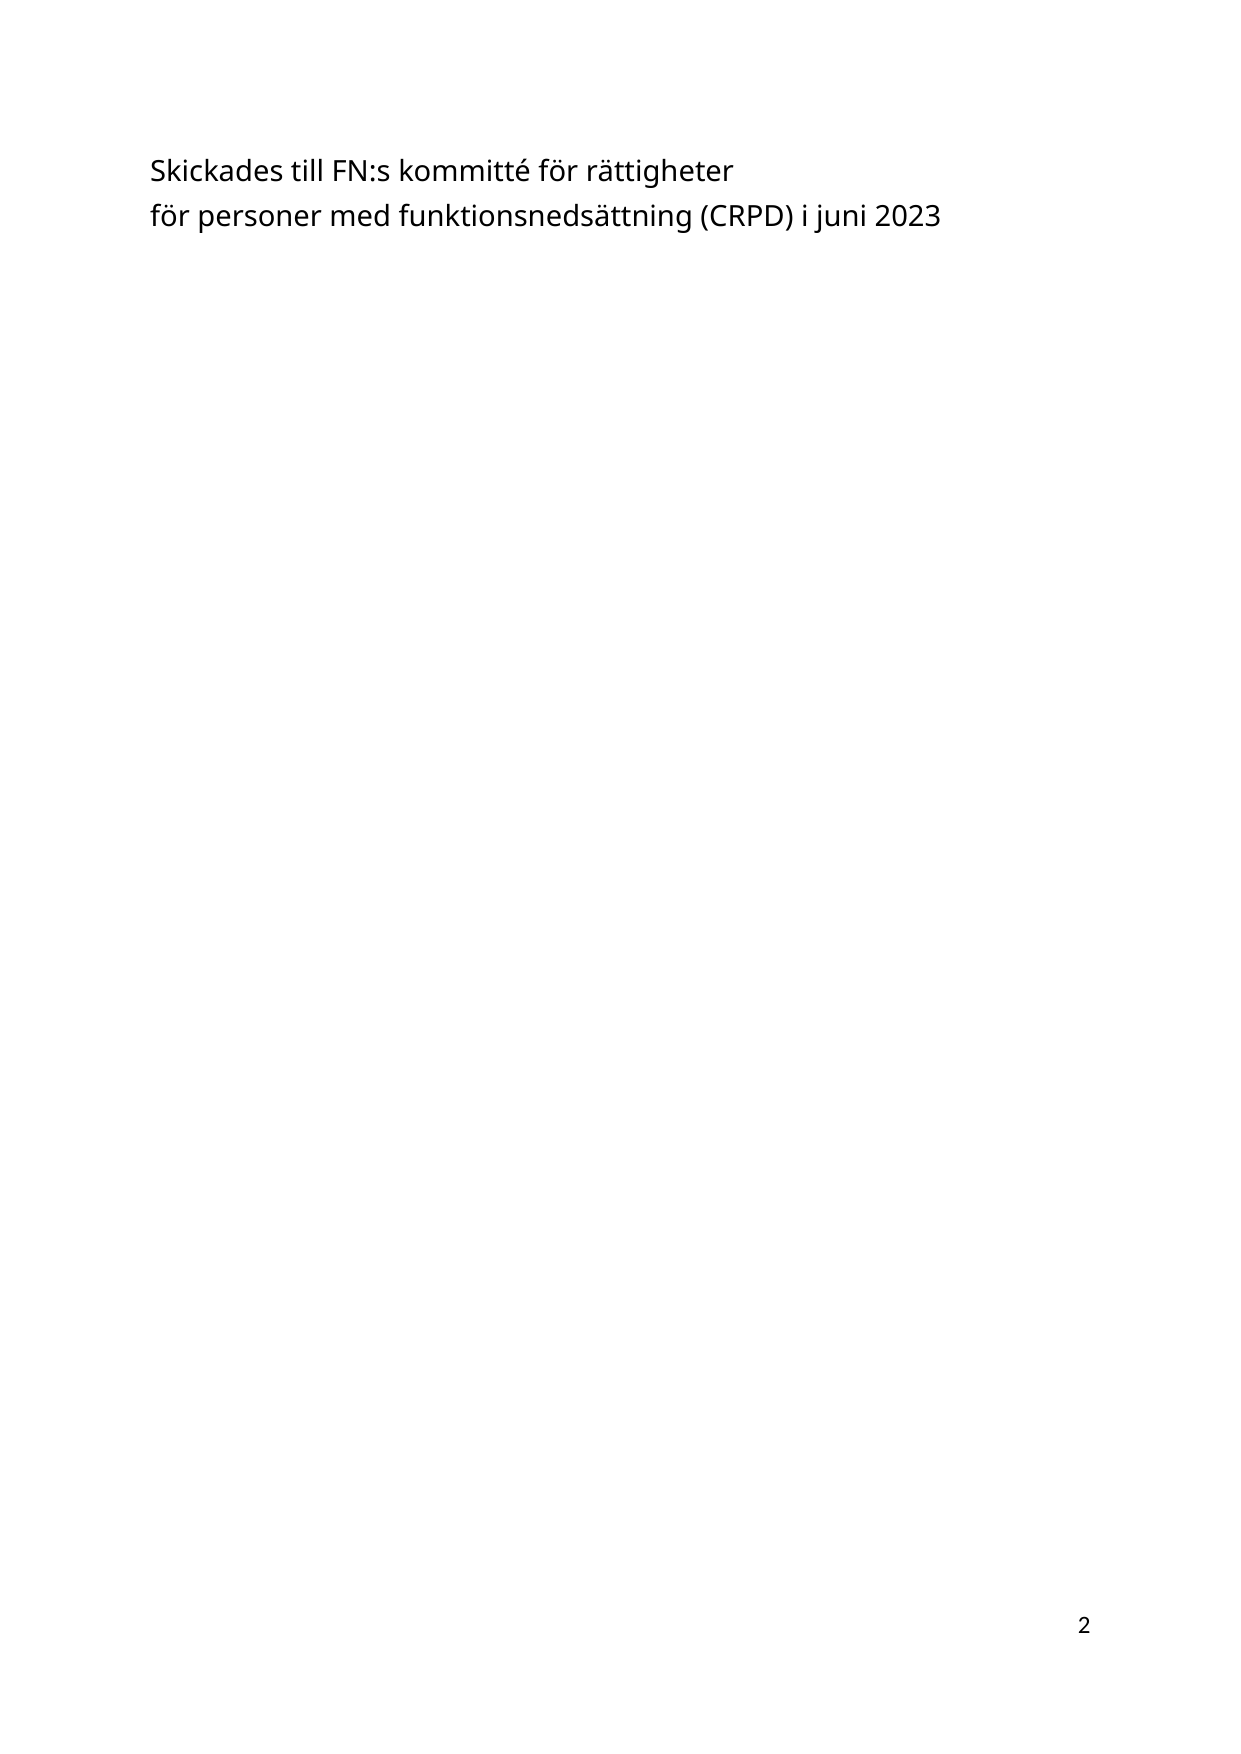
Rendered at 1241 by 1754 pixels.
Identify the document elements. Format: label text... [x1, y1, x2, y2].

text Skickades till FN:s kommitté för rättigheter för personer med funktionsnedsättning (CRPD) i juni 2023 [150, 150, 1090, 235]
